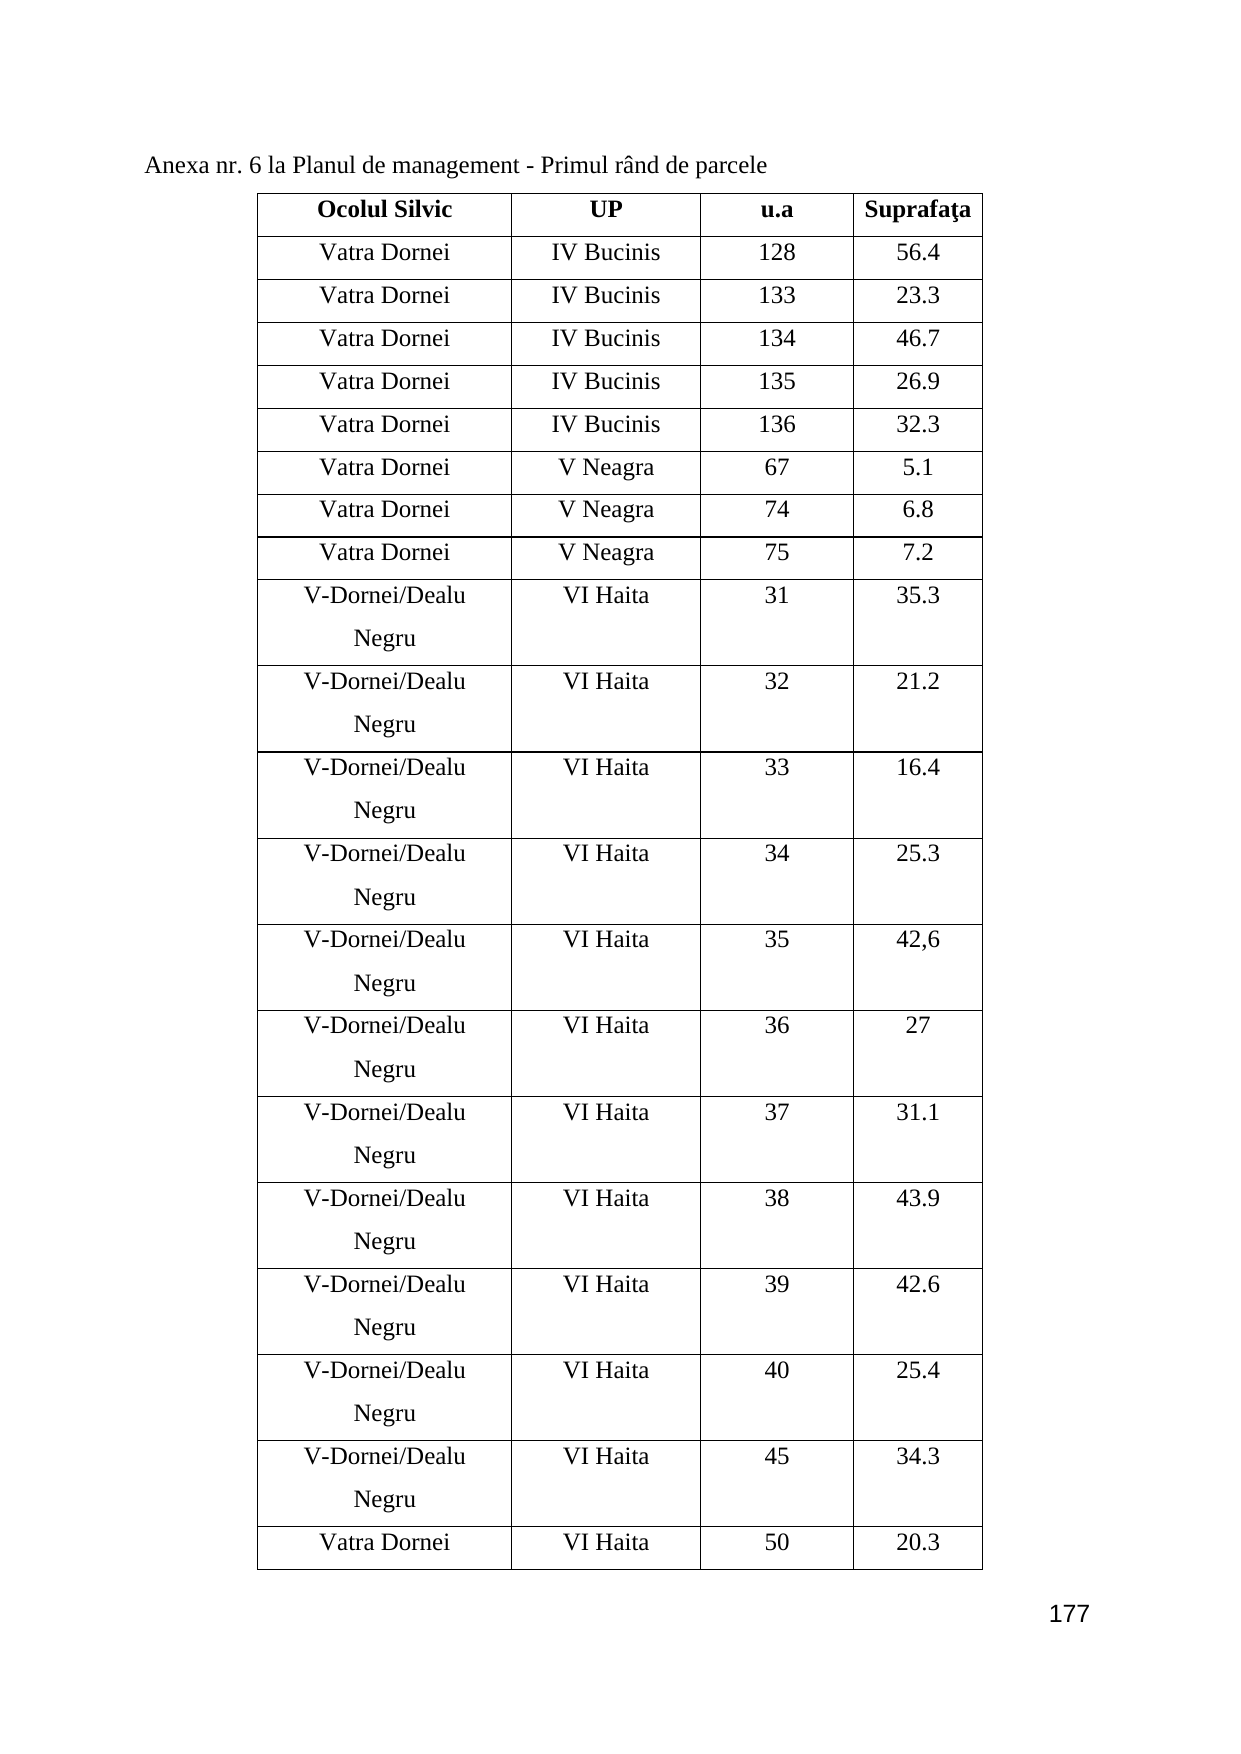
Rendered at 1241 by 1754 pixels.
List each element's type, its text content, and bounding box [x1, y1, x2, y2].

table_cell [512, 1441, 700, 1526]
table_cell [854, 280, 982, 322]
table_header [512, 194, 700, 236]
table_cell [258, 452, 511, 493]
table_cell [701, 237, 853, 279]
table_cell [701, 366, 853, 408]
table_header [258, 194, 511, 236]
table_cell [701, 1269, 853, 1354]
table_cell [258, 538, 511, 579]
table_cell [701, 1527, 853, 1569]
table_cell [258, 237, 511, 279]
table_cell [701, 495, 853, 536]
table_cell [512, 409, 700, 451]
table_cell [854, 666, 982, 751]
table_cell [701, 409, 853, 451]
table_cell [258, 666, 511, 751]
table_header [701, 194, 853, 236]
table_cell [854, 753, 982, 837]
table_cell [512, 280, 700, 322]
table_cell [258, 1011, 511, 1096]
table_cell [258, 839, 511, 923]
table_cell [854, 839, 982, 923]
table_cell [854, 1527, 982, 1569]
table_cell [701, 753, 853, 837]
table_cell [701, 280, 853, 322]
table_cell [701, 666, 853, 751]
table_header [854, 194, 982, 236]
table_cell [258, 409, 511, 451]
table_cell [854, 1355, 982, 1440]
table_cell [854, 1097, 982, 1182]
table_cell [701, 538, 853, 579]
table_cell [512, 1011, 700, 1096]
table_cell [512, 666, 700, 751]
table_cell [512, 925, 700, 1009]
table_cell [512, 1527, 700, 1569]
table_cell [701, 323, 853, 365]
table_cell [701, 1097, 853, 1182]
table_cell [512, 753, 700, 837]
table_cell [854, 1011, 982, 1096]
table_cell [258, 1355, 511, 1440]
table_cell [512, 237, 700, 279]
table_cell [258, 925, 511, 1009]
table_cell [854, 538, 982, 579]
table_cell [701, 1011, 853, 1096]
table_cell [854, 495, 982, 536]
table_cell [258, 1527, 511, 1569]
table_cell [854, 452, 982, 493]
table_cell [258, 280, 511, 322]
subtitle Anexa nr. 6 la Planul de management - Primul rând de parcele [144, 150, 1090, 179]
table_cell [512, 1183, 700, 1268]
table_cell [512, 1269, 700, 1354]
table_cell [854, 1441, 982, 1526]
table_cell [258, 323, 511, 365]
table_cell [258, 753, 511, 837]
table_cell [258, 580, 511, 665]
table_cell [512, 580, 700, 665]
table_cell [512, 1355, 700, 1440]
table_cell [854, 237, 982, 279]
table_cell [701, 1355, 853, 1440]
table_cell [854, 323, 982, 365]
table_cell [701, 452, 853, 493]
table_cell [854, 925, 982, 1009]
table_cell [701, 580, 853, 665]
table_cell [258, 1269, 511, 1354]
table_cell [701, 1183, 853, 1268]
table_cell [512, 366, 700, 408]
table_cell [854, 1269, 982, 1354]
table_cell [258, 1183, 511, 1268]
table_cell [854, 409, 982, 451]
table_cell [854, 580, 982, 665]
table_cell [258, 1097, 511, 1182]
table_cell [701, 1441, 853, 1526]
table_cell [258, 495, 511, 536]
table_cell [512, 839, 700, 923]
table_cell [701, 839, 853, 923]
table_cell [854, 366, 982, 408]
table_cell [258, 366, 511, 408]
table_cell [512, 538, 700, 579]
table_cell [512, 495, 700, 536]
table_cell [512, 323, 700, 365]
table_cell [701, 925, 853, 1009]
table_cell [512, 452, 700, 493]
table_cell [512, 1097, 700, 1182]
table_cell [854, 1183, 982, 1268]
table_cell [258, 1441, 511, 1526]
